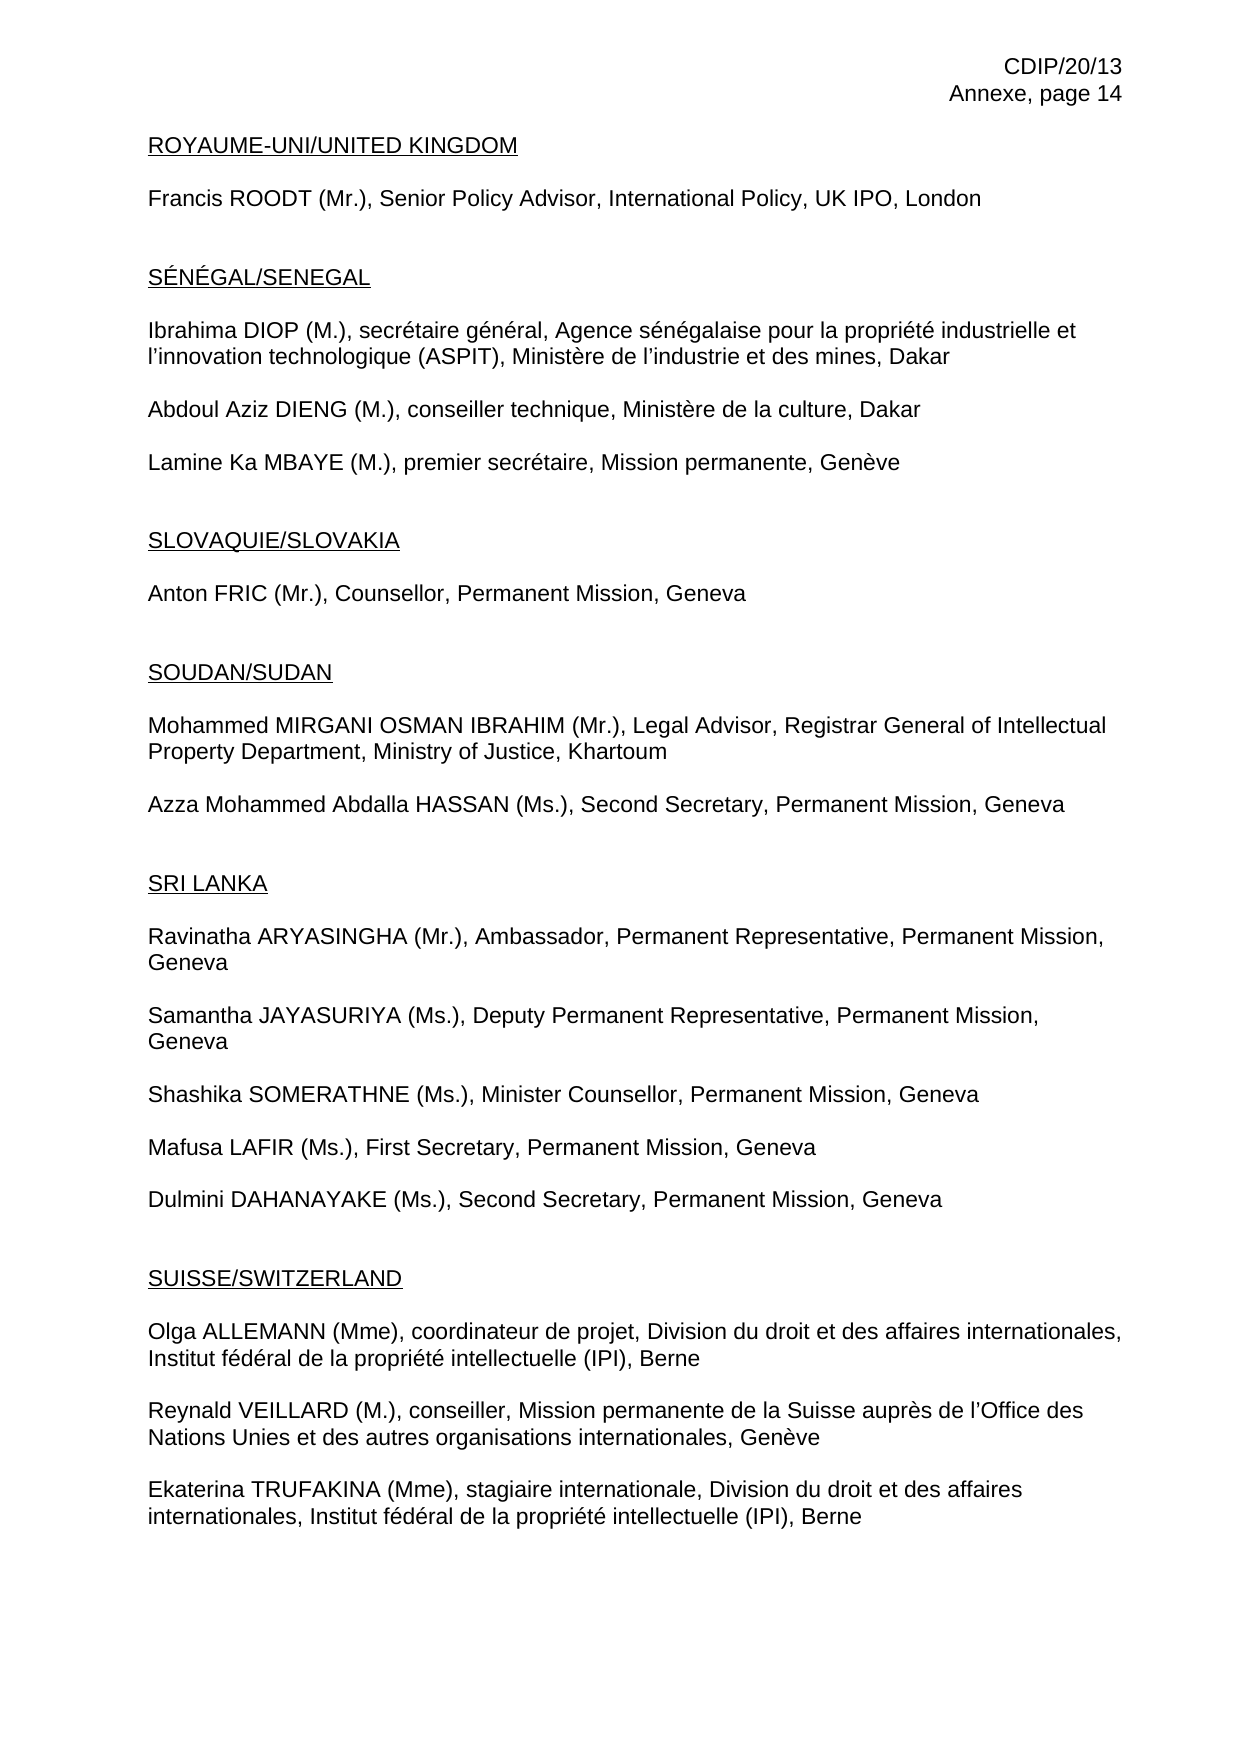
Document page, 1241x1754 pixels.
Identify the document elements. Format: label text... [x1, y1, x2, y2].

text Shashika SOMERATHNE (Ms.), Minister Counsellor, Permanent Mission, Geneva [148, 1081, 1122, 1107]
text SRI LANKA [148, 870, 1122, 896]
text Ibrahima DIOP (M.), secrétaire général, Agence sénégalaise pour la propriété industrielle et l’innovation technologique (ASPIT), Ministère de l’industrie et des mines, Dakar [148, 317, 1122, 369]
text Francis ROODT (Mr.), Senior Policy Advisor, International Policy, UK IPO, London [148, 185, 1122, 211]
text Mafusa LAFIR (Ms.), First Secretary, Permanent Mission, Geneva [148, 1134, 1122, 1160]
text Mohammed MIRGANI OSMAN IBRAHIM (Mr.), Legal Advisor, Registrar General of Intellectual Property Department, Ministry of Justice, Khartoum [148, 712, 1122, 765]
text Ekaterina TRUFAKINA (Mme), stagiaire internationale, Division du droit et des affaires internationales, Institut fédéral de la propriété intellectuelle (IPI), Berne [148, 1476, 1122, 1529]
text Azza Mohammed Abdalla HASSAN (Ms.), Second Secretary, Permanent Mission, Geneva [148, 791, 1122, 817]
text Reynald VEILLARD (M.), conseiller, Mission permanente de la Suisse auprès de l’Office des Nations Unies et des autres organisations internationales, Genève [148, 1397, 1122, 1450]
text SUISSE/SWITZERLAND [148, 1265, 1122, 1292]
text Samantha JAYASURIYA (Ms.), Deputy Permanent Representative, Permanent Mission, Geneva [148, 1002, 1122, 1054]
text ROYAUME-UNI/UNITED KINGDOM [148, 132, 1122, 158]
text SOUDAN/SUDAN [148, 659, 1122, 686]
text Lamine Ka MBAYE (M.), premier secrétaire, Mission permanente, Genève [148, 448, 1122, 475]
text Abdoul Aziz DIENG (M.), conseiller technique, Ministère de la culture, Dakar [148, 396, 1122, 422]
text Anton FRIC (Mr.), Counsellor, Permanent Mission, Geneva [148, 580, 1122, 607]
text SÉNÉGAL/SENEGAL [148, 264, 1122, 290]
text Ravinatha ARYASINGHA (Mr.), Ambassador, Permanent Representative, Permanent Mission, Geneva [148, 923, 1122, 976]
text SLOVAQUIE/SLOVAKIA [148, 527, 1122, 554]
text Dulmini DAHANAYAKE (Ms.), Second Secretary, Permanent Mission, Geneva [148, 1186, 1122, 1213]
text Olga ALLEMANN (Mme), coordinateur de projet, Division du droit et des affaires internationales, Institut fédéral de la propriété intellectuelle (IPI), Berne [148, 1318, 1122, 1371]
